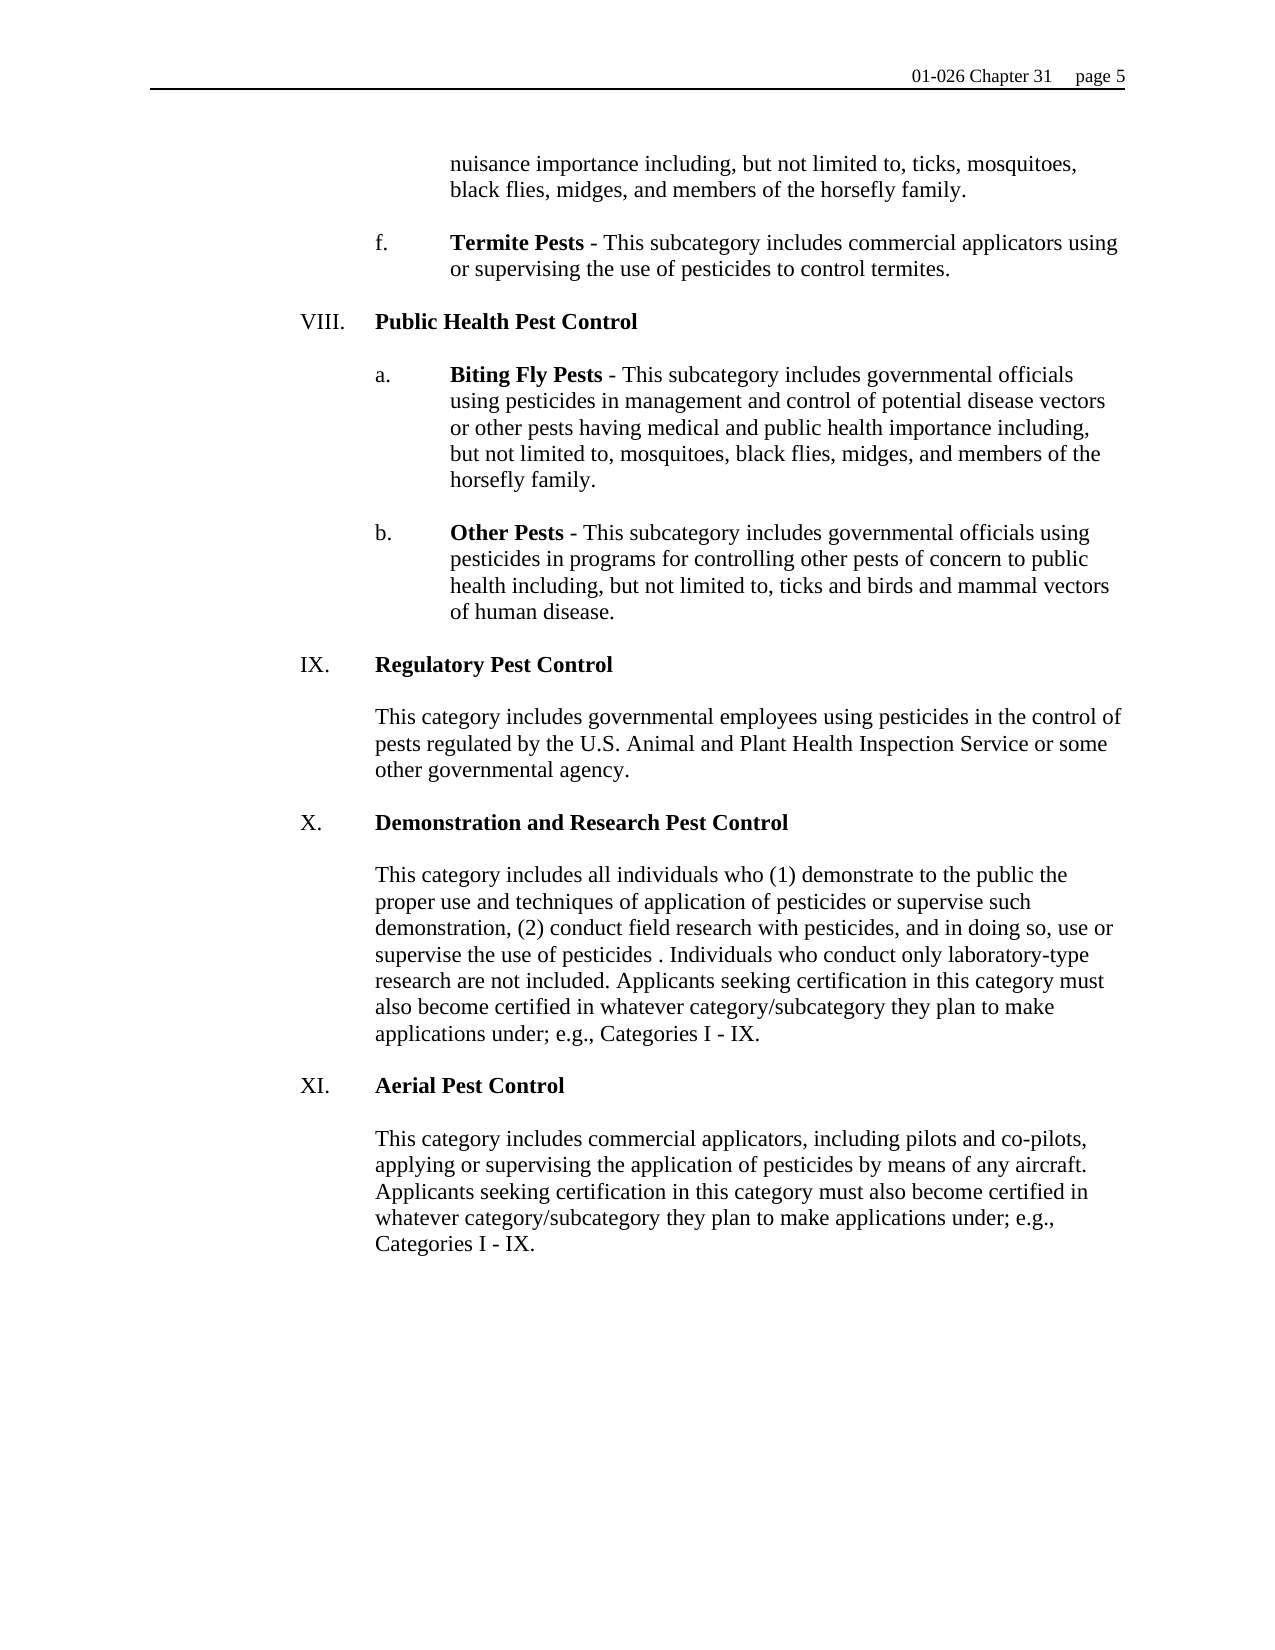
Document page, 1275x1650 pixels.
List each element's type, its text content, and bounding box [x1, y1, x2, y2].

text f. Termite Pests - This subcategory includes commercial applicators using or supervising the use of pesticides to control termites. [150, 229, 1125, 282]
text XI. Aerial Pest Control [150, 1072, 1125, 1099]
text X. Demonstration and Research Pest Control [150, 809, 1125, 835]
text This category includes commercial applicators, including pilots and co-pilots, applying or supervising the application of pesticides by means of any aircraft. Applicants seeking certification in this category must also become certified in whatever category/subcategory they plan to make applications under; e.g., Categories I - IX. [150, 1125, 1125, 1257]
text b. Other Pests - This subcategory includes governmental officials using pesticides in programs for controlling other pests of concern to public health including, but not limited to, ticks and birds and mammal vectors of human disease. [150, 519, 1125, 624]
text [150, 150, 1125, 203]
text a. Biting Fly Pests - This subcategory includes governmental officials using pesticides in management and control of potential disease vectors or other pests having medical and public health importance including, but not limited to, mosquitoes, black flies, midges, and members of the horsefly family. [150, 361, 1125, 493]
text IX. Regulatory Pest Control [150, 651, 1125, 677]
text This category includes all individuals who (1) demonstrate to the public the proper use and techniques of application of pesticides or supervise such demonstration, (2) conduct field research with pesticides, and in doing so, use or supervise the use of pesticides . Individuals who conduct only laboratory-type research are not included. Applicants seeking certification in this category must also become certified in whatever category/subcategory they plan to make applications under; e.g., Categories I - IX. [150, 862, 1125, 1046]
text VIII. Public Health Pest Control [150, 308, 1125, 334]
text This category includes governmental employees using pesticides in the control of pests regulated by the U.S. Animal and Plant Health Inspection Service or some other governmental agency. [150, 703, 1125, 782]
